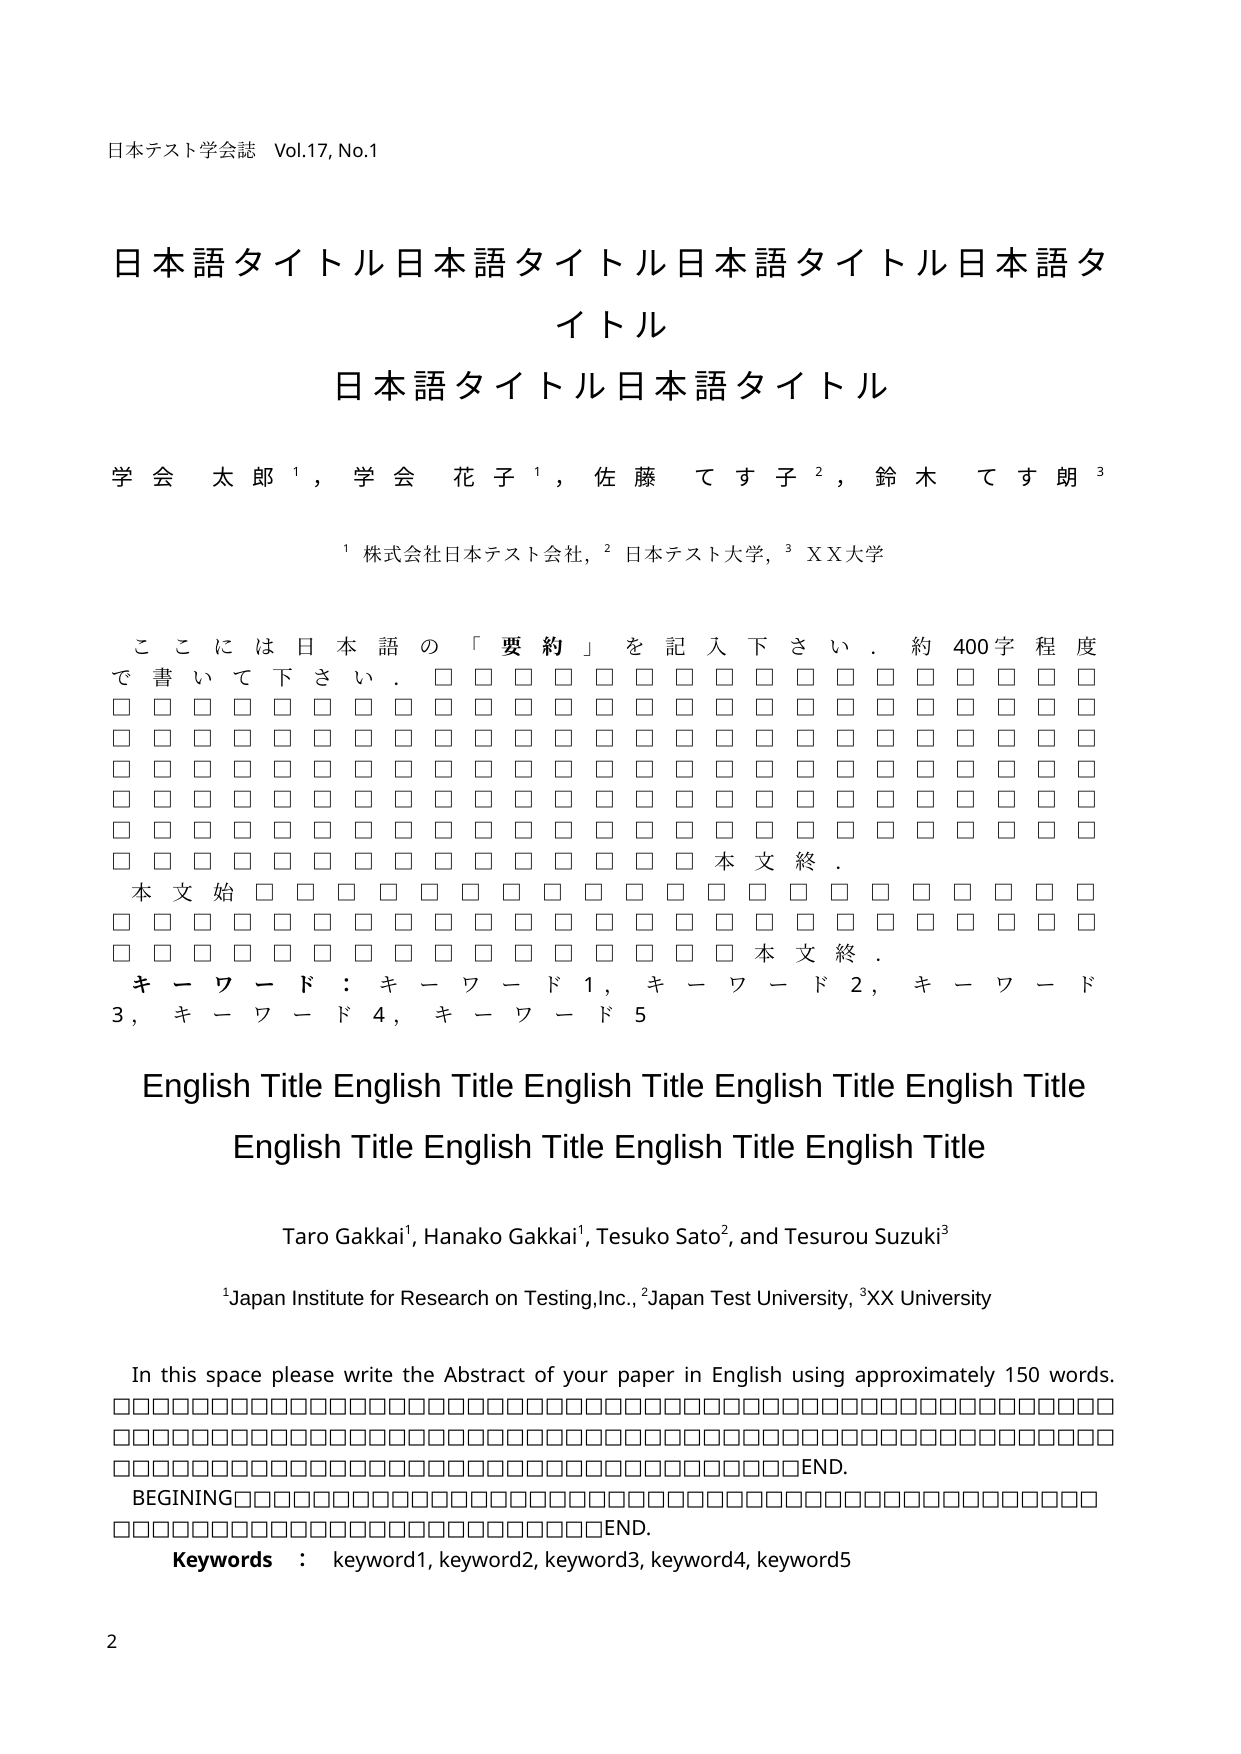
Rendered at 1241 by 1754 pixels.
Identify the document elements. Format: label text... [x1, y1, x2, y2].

text 日本語タイトル日本語タイトル日本語タイトル日本語タイトル 日本語タイトル日本語タイトル [112, 230, 1117, 415]
text キーワード：キーワード1，キーワード2，キーワード3，キーワード4，キーワード5 [112, 968, 1117, 1029]
title English Title English Title English Title English Title English Title English Title English Title English Title English Title [112, 1054, 1117, 1177]
text Keywords：keyword1, keyword2, keyword3, keyword4, keyword5 [150, 1543, 1117, 1574]
text 本文始□□□□□□□□□□□□□□□□□□□□□□□□□□□□□□□□□□□□□□□□□□□□□□□□□□□□□□□□□□□□□□本文終． [112, 876, 1117, 968]
text 1株式会社日本テスト会社，2日本テスト大学，3ＸＸ大学 [112, 538, 1117, 568]
text ここには日本語の「要約」を記入下さい．約400字程度で書いて下さい．□□□□□□□□□□□□□□□□□□□□□□□□□□□□□□□□□□□□□□□□□□□□□□□□□□□□□□□□□□□□□□□□□□□□□□□□□□□□□□□□□□□□□□□□□□□□□□□□□□□□□□□□□□□□□□□□□□□□□□□□□□□□□□□□□□□□□□□□□□□□□□□□□□□□□□□□□□□□□本文終． [112, 630, 1117, 876]
text BEGINING□□□□□□□□□□□□□□□□□□□□□□□□□□□□□□□□□□□□□□□□□□□□□□□□□□□□□□□□□□□□□□□□□□□□□END. [112, 1482, 1117, 1543]
text In this space please write the Abstract of your paper in English using approximately 150 words. □□□□□□□□□□□□□□□□□□□□□□□□□□□□□□□□□□□□□□□□□□□□□□□□□□□□□□□□□□□□□□□□□□□□□□□□□□□□□□□□□□□□□□□□□□□□□□□□□□□□□□□□□□□□□□□□□□□□□□□□□□□□□□□□□□□□□□□□□END. [112, 1359, 1117, 1482]
text 1Japan Institute for Research on Testing,Inc., 2Japan Test University, 3XX University [112, 1282, 1117, 1313]
text 学会 太郎1，学会 花子1，佐藤 てす子2，鈴木 てす朗3 [112, 446, 1117, 507]
text Taro Gakkai1, Hanako Gakkai1, Tesuko Sato2, and Tesurou Suzuki3 [112, 1221, 1117, 1251]
